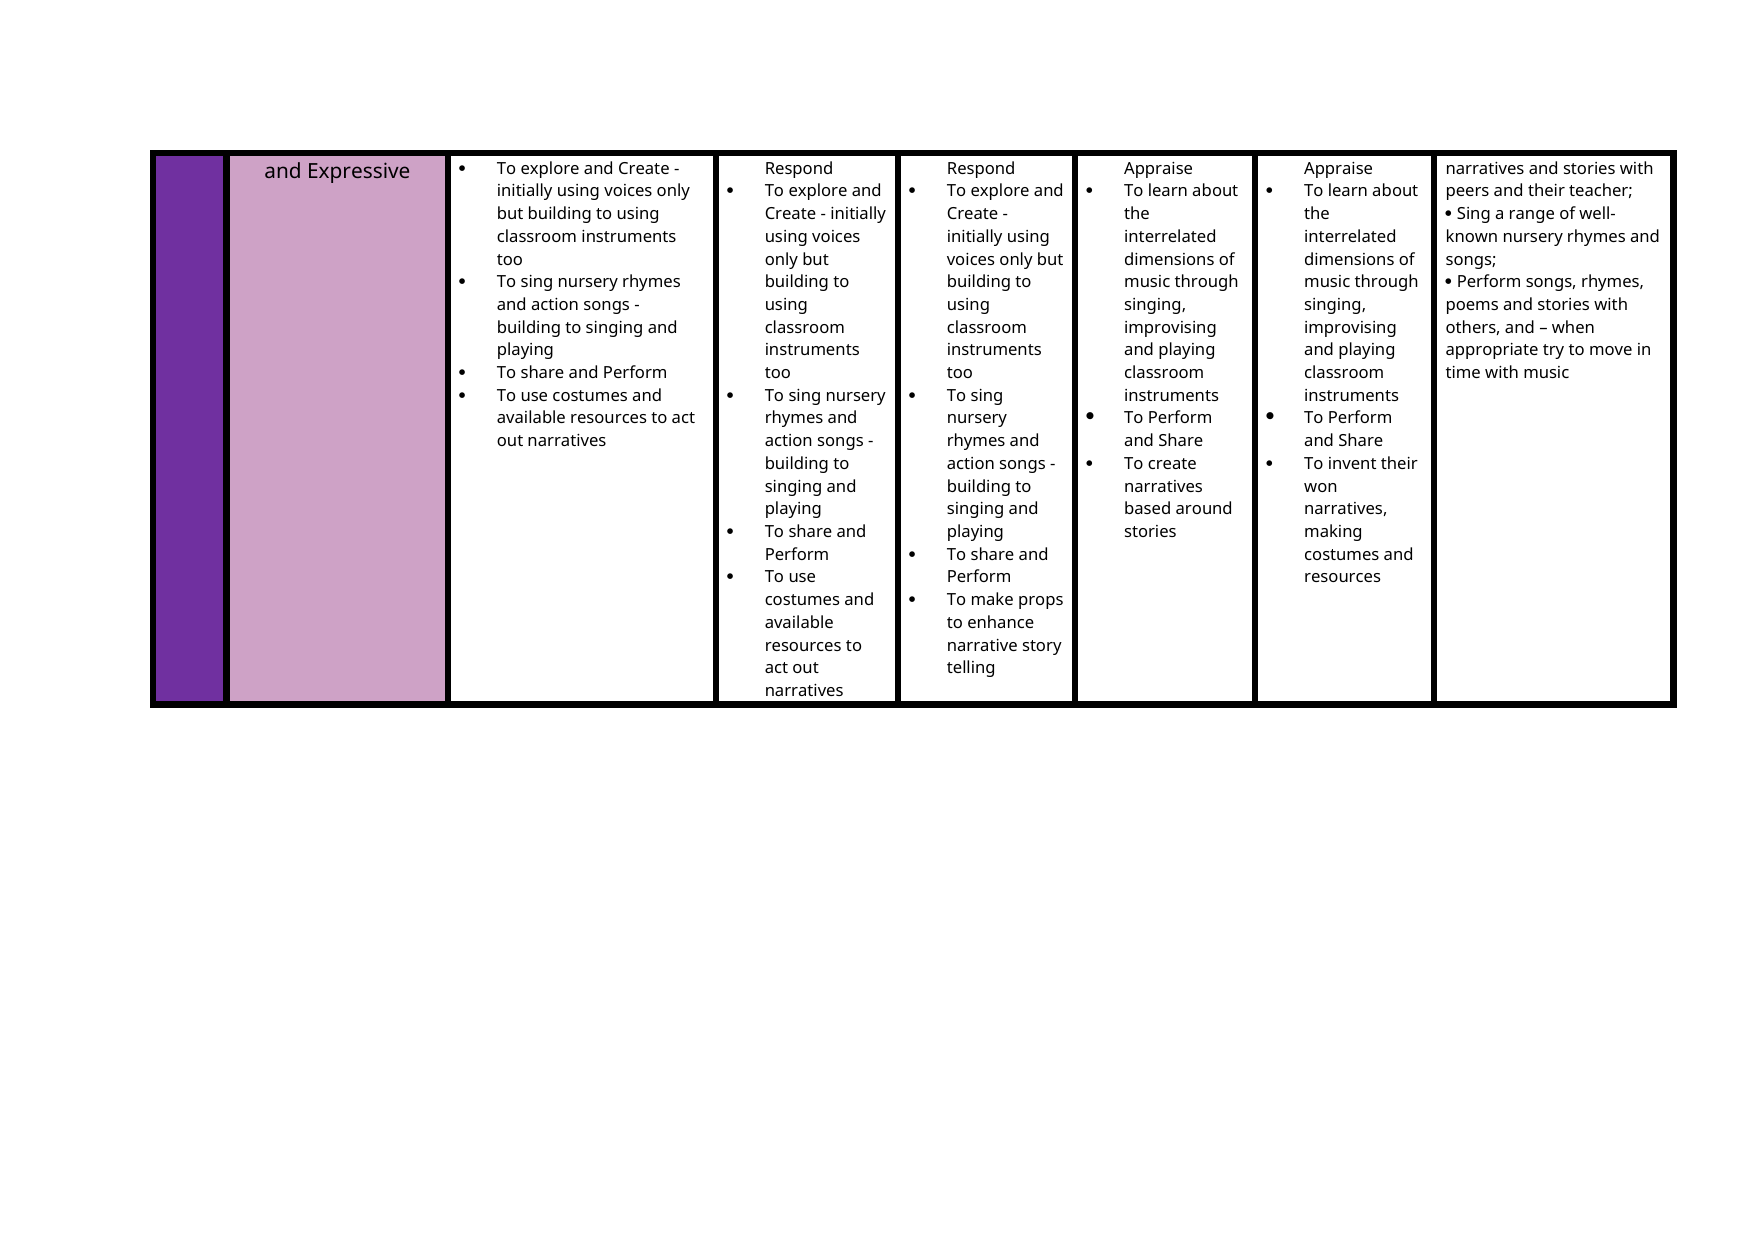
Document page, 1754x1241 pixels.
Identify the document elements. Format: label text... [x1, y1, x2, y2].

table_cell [1078, 156, 1252, 701]
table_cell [451, 156, 713, 701]
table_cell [1258, 156, 1431, 701]
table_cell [230, 156, 445, 701]
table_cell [1437, 156, 1670, 701]
